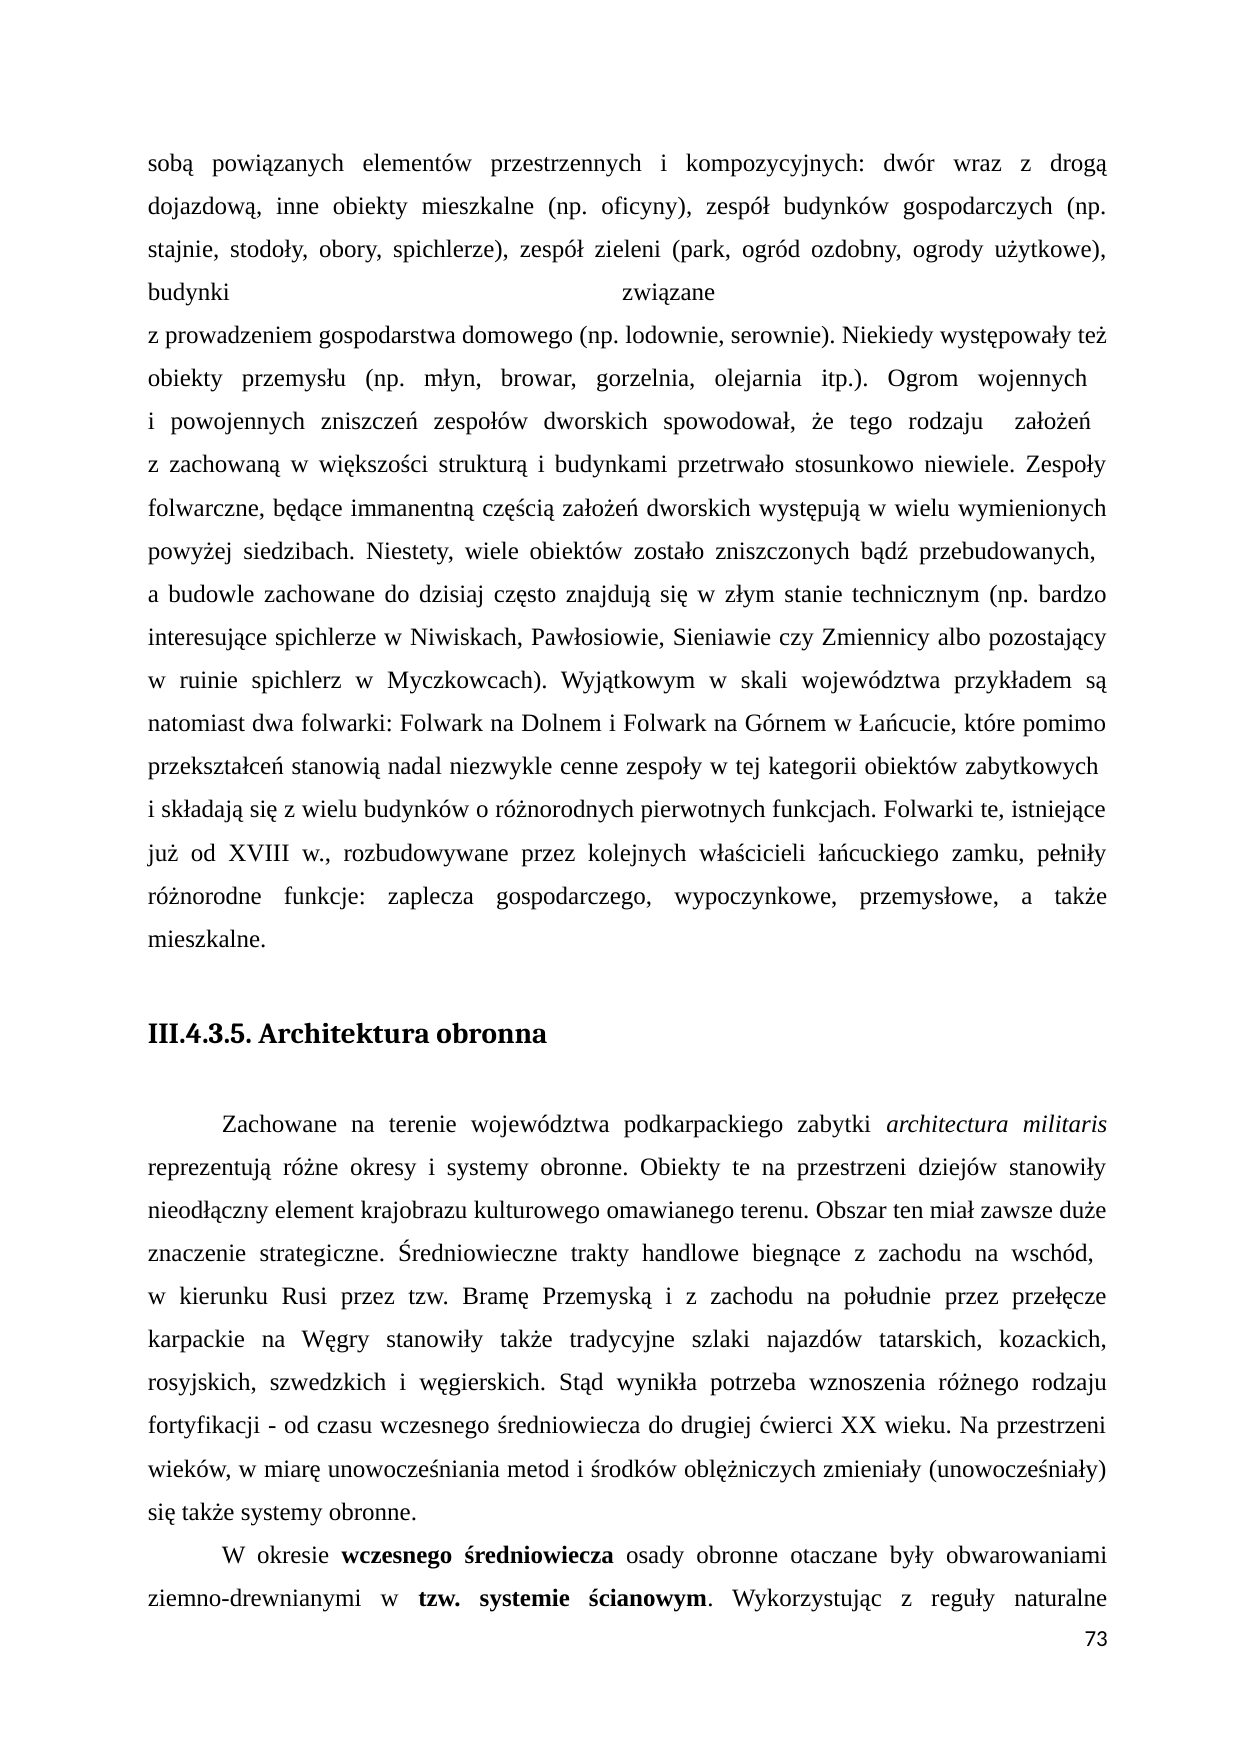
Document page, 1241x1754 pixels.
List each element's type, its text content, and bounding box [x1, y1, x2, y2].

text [148, 1540, 1107, 1612]
subtitle III.4.3.5. Architektura obronna [148, 1017, 1107, 1051]
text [148, 148, 1107, 953]
text Zachowane na terenie województwa podkarpackiego zabytki architectura militaris reprezentują różne okresy i systemy obronne. Obiekty te na przestrzeni dziejów stanowiły nieodłączny element krajobrazu kulturowego omawianego terenu. Obszar ten miał zawsze duże znaczenie strategiczne. Średniowieczne trakty handlowe biegnące z zachodu na wschód, w kierunku Rusi przez tzw. Bramę Przemyską i z zachodu na południe przez przełęcze karpackie na Węgry stanowiły także tradycyjne szlaki najazdów tatarskich, kozackich, rosyjskich, szwedzkich i węgierskich. Stąd wynikła potrzeba wznoszenia różnego rodzaju fortyfikacji - od czasu wczesnego średniowiecza do drugiej ćwierci XX wieku. Na przestrzeni wieków, w miarę unowocześniania metod i środków oblężniczych zmieniały (unowocześniały) się także systemy obronne. [148, 1109, 1107, 1526]
